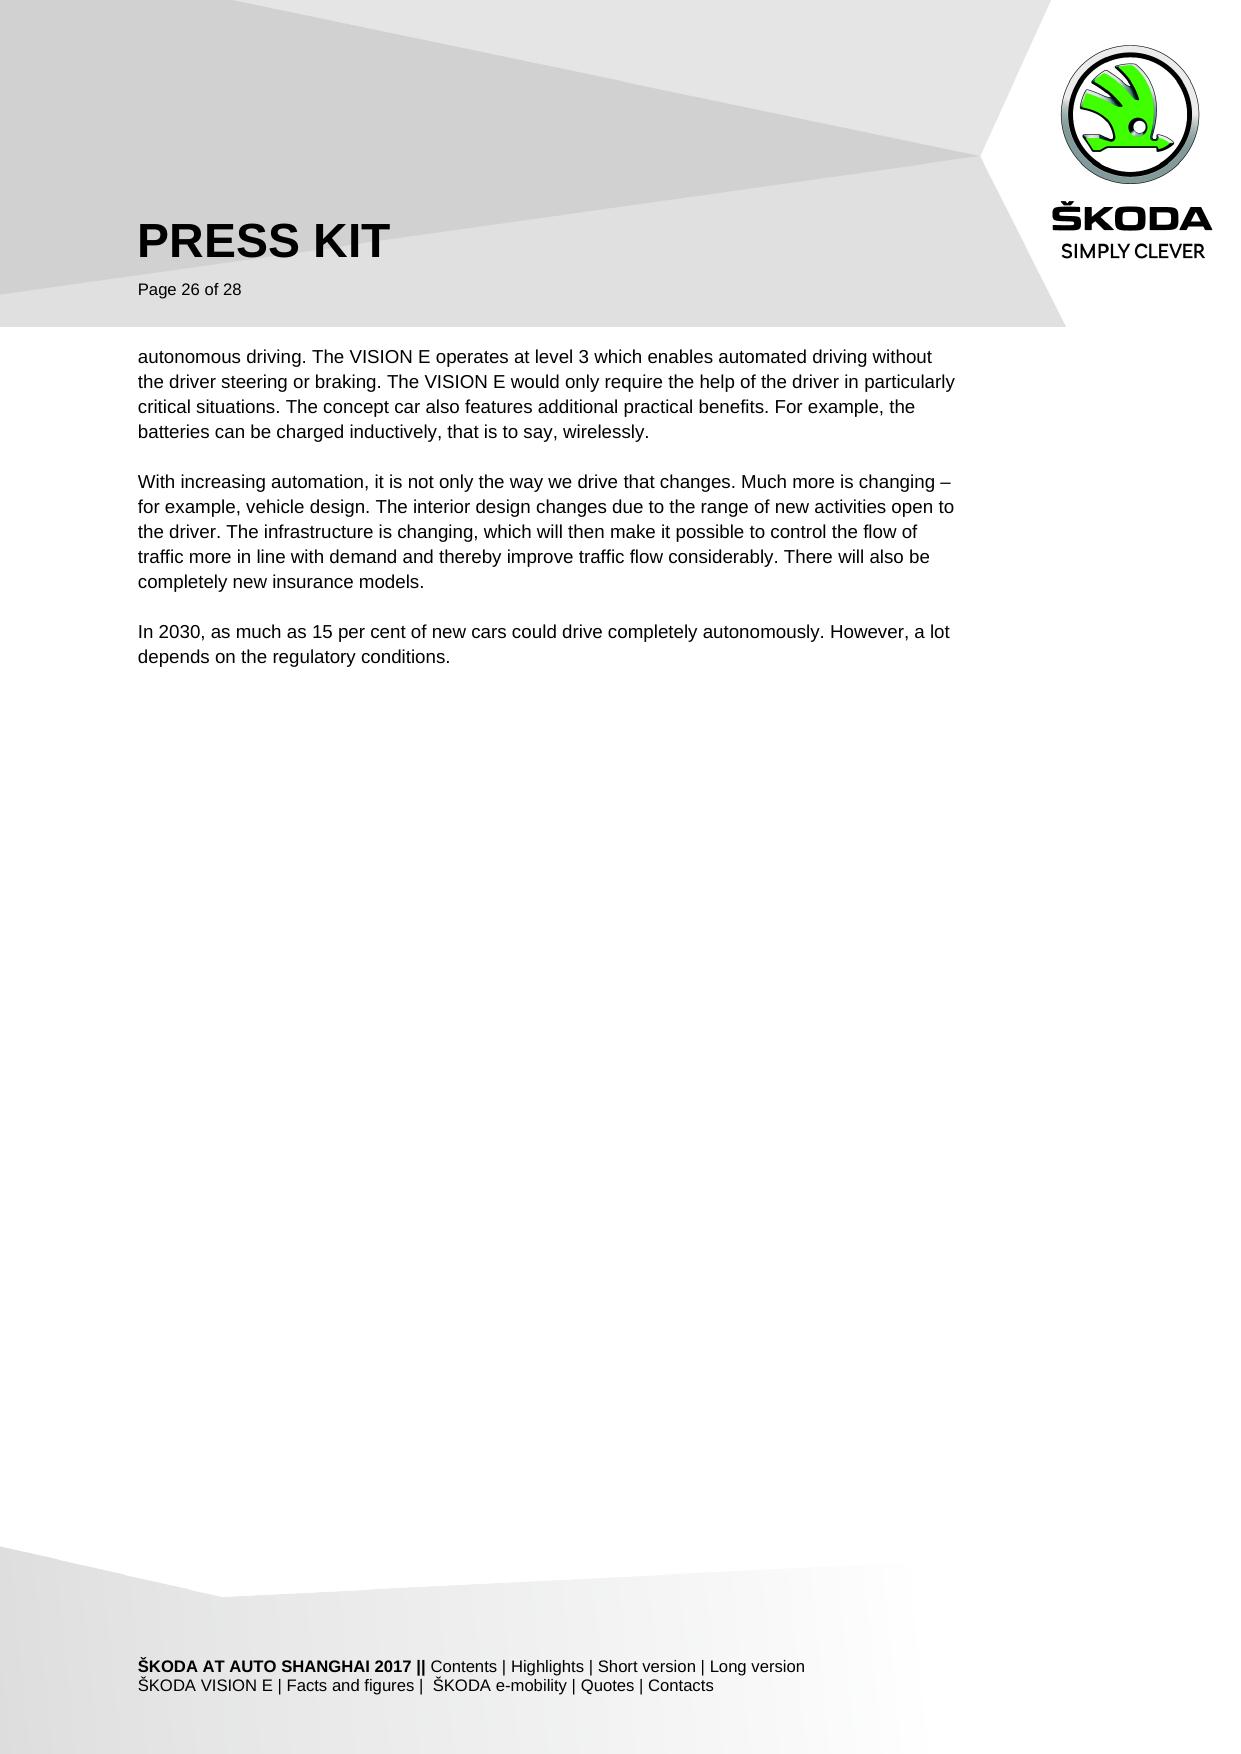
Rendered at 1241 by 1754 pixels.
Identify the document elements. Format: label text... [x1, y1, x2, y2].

picture [0, 0, 1241, 327]
text With increasing automation, it is not only the way we drive that changes. Much more is changing – for example, vehicle design. The interior design changes due to the range of new activities open to the driver. The infrastructure is changing, which will then make it possible to control the flow of traffic more in line with demand and thereby improve traffic flow considerably. There will also be completely new insurance models. [138, 468, 964, 593]
text In 2030, as much as 15 per cent of new cars could drive completely autonomously. However, a lot depends on the regulatory conditions. [138, 618, 964, 668]
picture [0, 1544, 1241, 1754]
